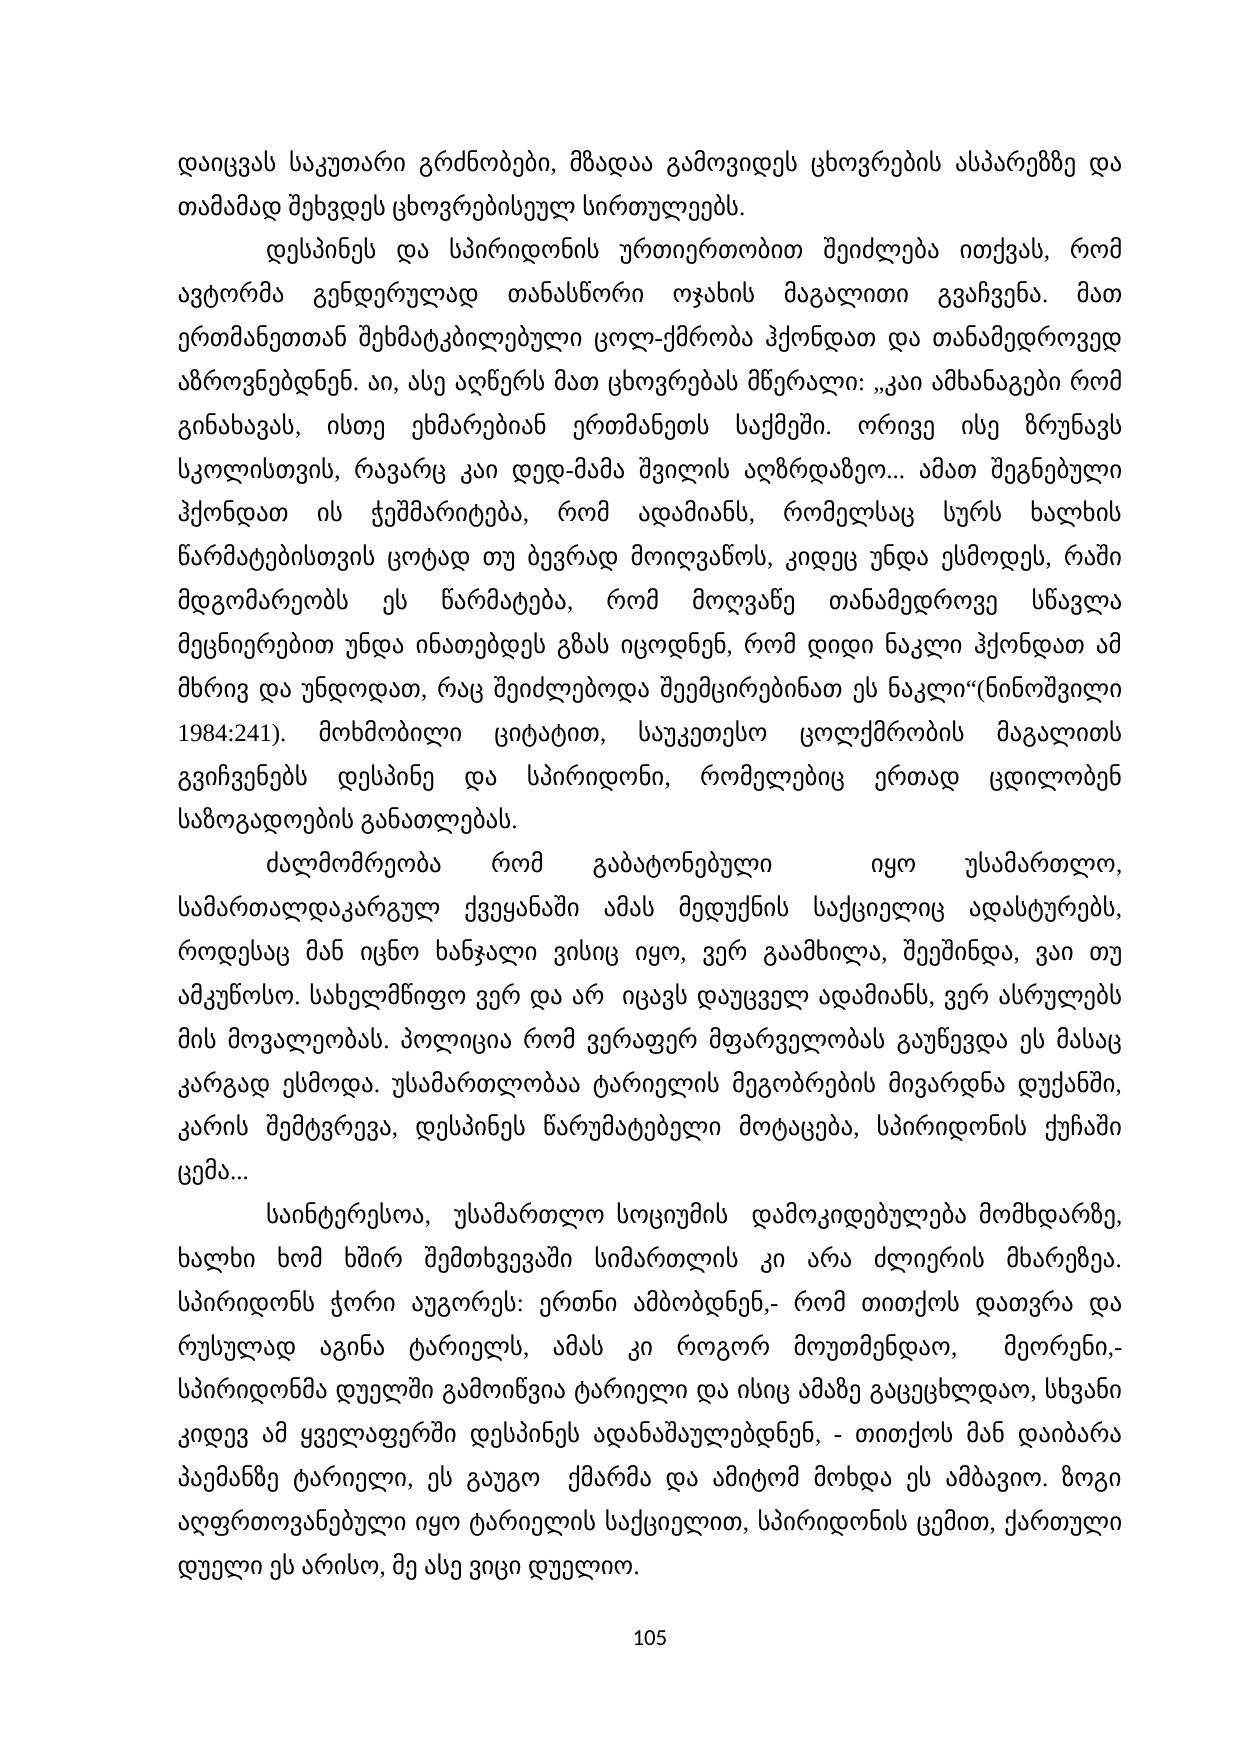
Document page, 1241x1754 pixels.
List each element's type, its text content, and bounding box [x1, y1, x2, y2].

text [177, 148, 1122, 221]
text დესპინეს და სპირიდონის ურთიერთობით შეიძლება ითქვას, რომ ავტორმა გენდერულად თანასწორი ოჯახის მაგალითი გვაჩვენა. მათ ერთმანეთთან შეხმატკბილებული ცოლ-ქმრობა ჰქონდათ და თანამედროვედ აზროვნებდნენ. აი, ასე აღწერს მათ ცხოვრებას მწერალი: „კაი ამხანაგები რომ გინახავას, ისთე ეხმარებიან ერთმანეთს საქმეში. ორივე ისე ზრუნავს სკოლისთვის, რავარც კაი დედ-მამა შვილის აღზრდაზეო... ამათ შეგნებული ჰქონდათ ის ჭეშმარიტება, რომ ადამიანს, რომელსაც სურს ხალხის წარმატებისთვის ცოტად თუ ბევრად მოიღვაწოს, კიდეც უნდა ესმოდეს, რაში მდგომარეობს ეს წარმატება, რომ მოღვაწე თანამედროვე სწავლა მეცნიერებით უნდა ინათებდეს გზას იცოდნენ, რომ დიდი ნაკლი ჰქონდათ ამ მხრივ და უნდოდათ, რაც შეიძლებოდა შეემცირებინათ ეს ნაკლი“(ნინოშვილი 1984:241). მოხმობილი ციტატით, საუკეთესო ცოლქმრობის მაგალითს გვიჩვენებს დესპინე და სპირიდონი, რომელებიც ერთად ცდილობენ საზოგადოების განათლებას. [177, 235, 1122, 835]
text ძალმომრეობა რომ გაბატონებული იყო უსამართლო, სამართალდაკარგულ ქვეყანაში ამას მედუქნის საქციელიც ადასტურებს, როდესაც მან იცნო ხანჯალი ვისიც იყო, ვერ გაამხილა, შეეშინდა, ვაი თუ ამკუწოსო. სახელმწიფო ვერ და არ იცავს დაუცველ ადამიანს, ვერ ასრულებს მის მოვალეობას. პოლიცია რომ ვერაფერ მფარველობას გაუწევდა ეს მასაც კარგად ესმოდა. უსამართლობაა ტარიელის მეგობრების მივარდნა დუქანში, კარის შემტვრევა, დესპინეს წარუმატებელი მოტაცება, სპირიდონის ქუჩაში ცემა... [177, 849, 1122, 1186]
text საინტერესოა, უსამართლო სოციუმის დამოკიდებულება მომხდარზე, ხალხი ხომ ხშირ შემთხვევაში სიმართლის კი არა ძლიერის მხარეზეა. სპირიდონს ჭორი აუგორეს: ერთნი ამბობდნენ,- რომ თითქოს დათვრა და რუსულად აგინა ტარიელს, ამას კი როგორ მოუთმენდაო, მეორენი,- სპირიდონმა დუელში გამოიწვია ტარიელი და ისიც ამაზე გაცეცხლდაო, სხვანი კიდევ ამ ყველაფერში დესპინეს ადანაშაულებდნენ, - თითქოს მან დაიბარა პაემანზე ტარიელი, ეს გაუგო ქმარმა და ამიტომ მოხდა ეს ამბავიო. ზოგი აღფრთოვანებული იყო ტარიელის საქციელით, სპირიდონის ცემით, ქართული დუელი ეს არისო, მე ასე ვიცი დუელიო. [177, 1200, 1122, 1580]
